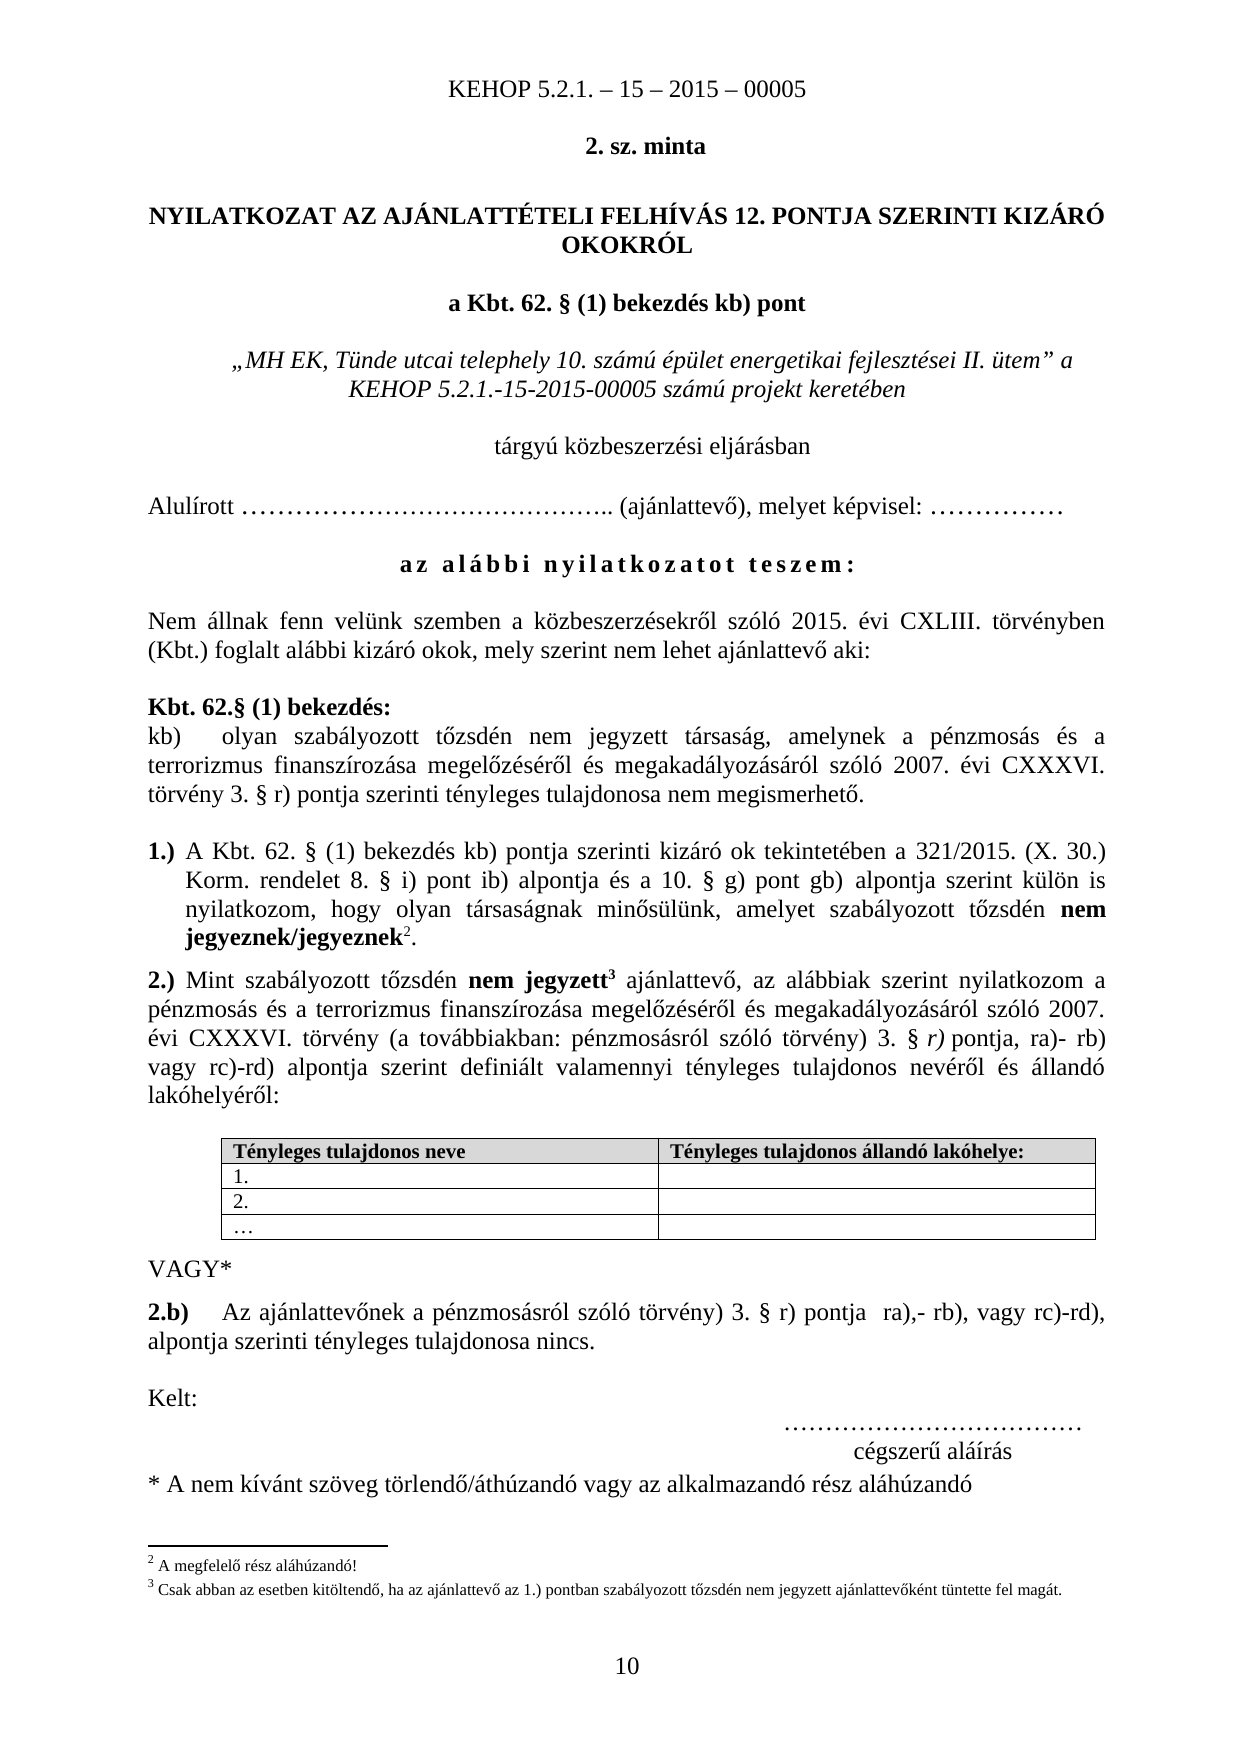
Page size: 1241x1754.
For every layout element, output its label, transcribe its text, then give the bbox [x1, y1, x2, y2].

table_header ……………………………… [774, 1408, 1091, 1436]
table_cell 1. [222, 1164, 658, 1188]
text az alábbi nyilatkozatot teszem: [148, 549, 1106, 577]
text 2.) Mint szabályozott tőzsdén nem jegyzett ajánlattevő, az alábbiak szerint nyilatkozom a pénzmosás és a terrorizmus finanszírozása megelőzéséről és megakadályozásáról szóló 2007. évi CXXXVI. törvény (a továbbiakban: pénzmosásról szóló törvény) 3. § r) pontja, ra)- rb) vagy rc)-rd) alpontja szerint definiált valamennyi tényleges tulajdonos nevéről és állandó lakóhelyéről: [148, 966, 1106, 1109]
table_header Tényleges tulajdonos neve [222, 1139, 658, 1163]
text * A nem kívánt szöveg törlendő/áthúzandó vagy az alkalmazandó rész aláhúzandó [148, 1469, 1106, 1498]
text Kelt: [148, 1383, 1106, 1412]
text „MH EK, Tünde utcai telephely 10. számú épület energetikai fejlesztései II. ütem” a KEHOP 5.2.1.-15-2015-00005 számú projekt keretében [148, 345, 1106, 403]
table_cell [659, 1189, 1095, 1213]
text Alulírott …………………………………….. (ajánlattevő), melyet képvisel: …………… [148, 489, 1106, 520]
table_cell [659, 1215, 1095, 1238]
text Kbt. 62.§ (1) bekezdés: [148, 692, 1106, 721]
text VAGY* [148, 1254, 1106, 1283]
table_cell 2. [222, 1189, 658, 1213]
text tárgyú közbeszerzési eljárásban [148, 431, 1106, 460]
text 2.b) Az ajánlattevőnek a pénzmosásról szóló törvény) 3. § r) pontja ra),- rb), vagy rc)-rd), alpontja szerinti tényleges tulajdonosa nincs. [148, 1297, 1106, 1354]
text Nyilatkozat az AjánlatTÉTELi felhívás 12. Pontja Szerinti kizáró okokról [148, 201, 1106, 259]
table_cell cégszerű aláírás [774, 1436, 1091, 1465]
table_cell … [222, 1215, 658, 1238]
table_cell [659, 1164, 1095, 1188]
text a Kbt. 62. § (1) bekezdés kb) pont [148, 288, 1106, 316]
text kb) olyan szabályozott tőzsdén nem jegyzett társaság, amelynek a pénzmosás és a terrorizmus finanszírozása megelőzéséről és megakadályozásáról szóló 2007. évi CXXXVI. törvény 3. § r) pontja szerinti tényleges tulajdonosa nem megismerhető. [148, 721, 1106, 807]
text 2. sz. minta [148, 131, 1106, 160]
list A Kbt. 62. § (1) bekezdés kb) pontja szerinti kizáró ok tekintetében a 321/2015. (X. 30.) Korm. rendelet 8. § i) pont ib) alpontja és a 10. § g) pont gb) alpontja szerint külön is nyilatkozom, hogy olyan társaságnak minősülünk, amelyet szabályozott tőzsdén nem jegyeznek/jegyeznek. [148, 836, 1106, 951]
table_header Tényleges tulajdonos állandó lakóhelye: [659, 1139, 1095, 1163]
text Nem állnak fenn velünk szemben a közbeszerzésekről szóló 2015. évi CXLIII. törvényben (Kbt.) foglalt alábbi kizáró okok, mely szerint nem lehet ajánlattevő aki: [148, 606, 1106, 664]
